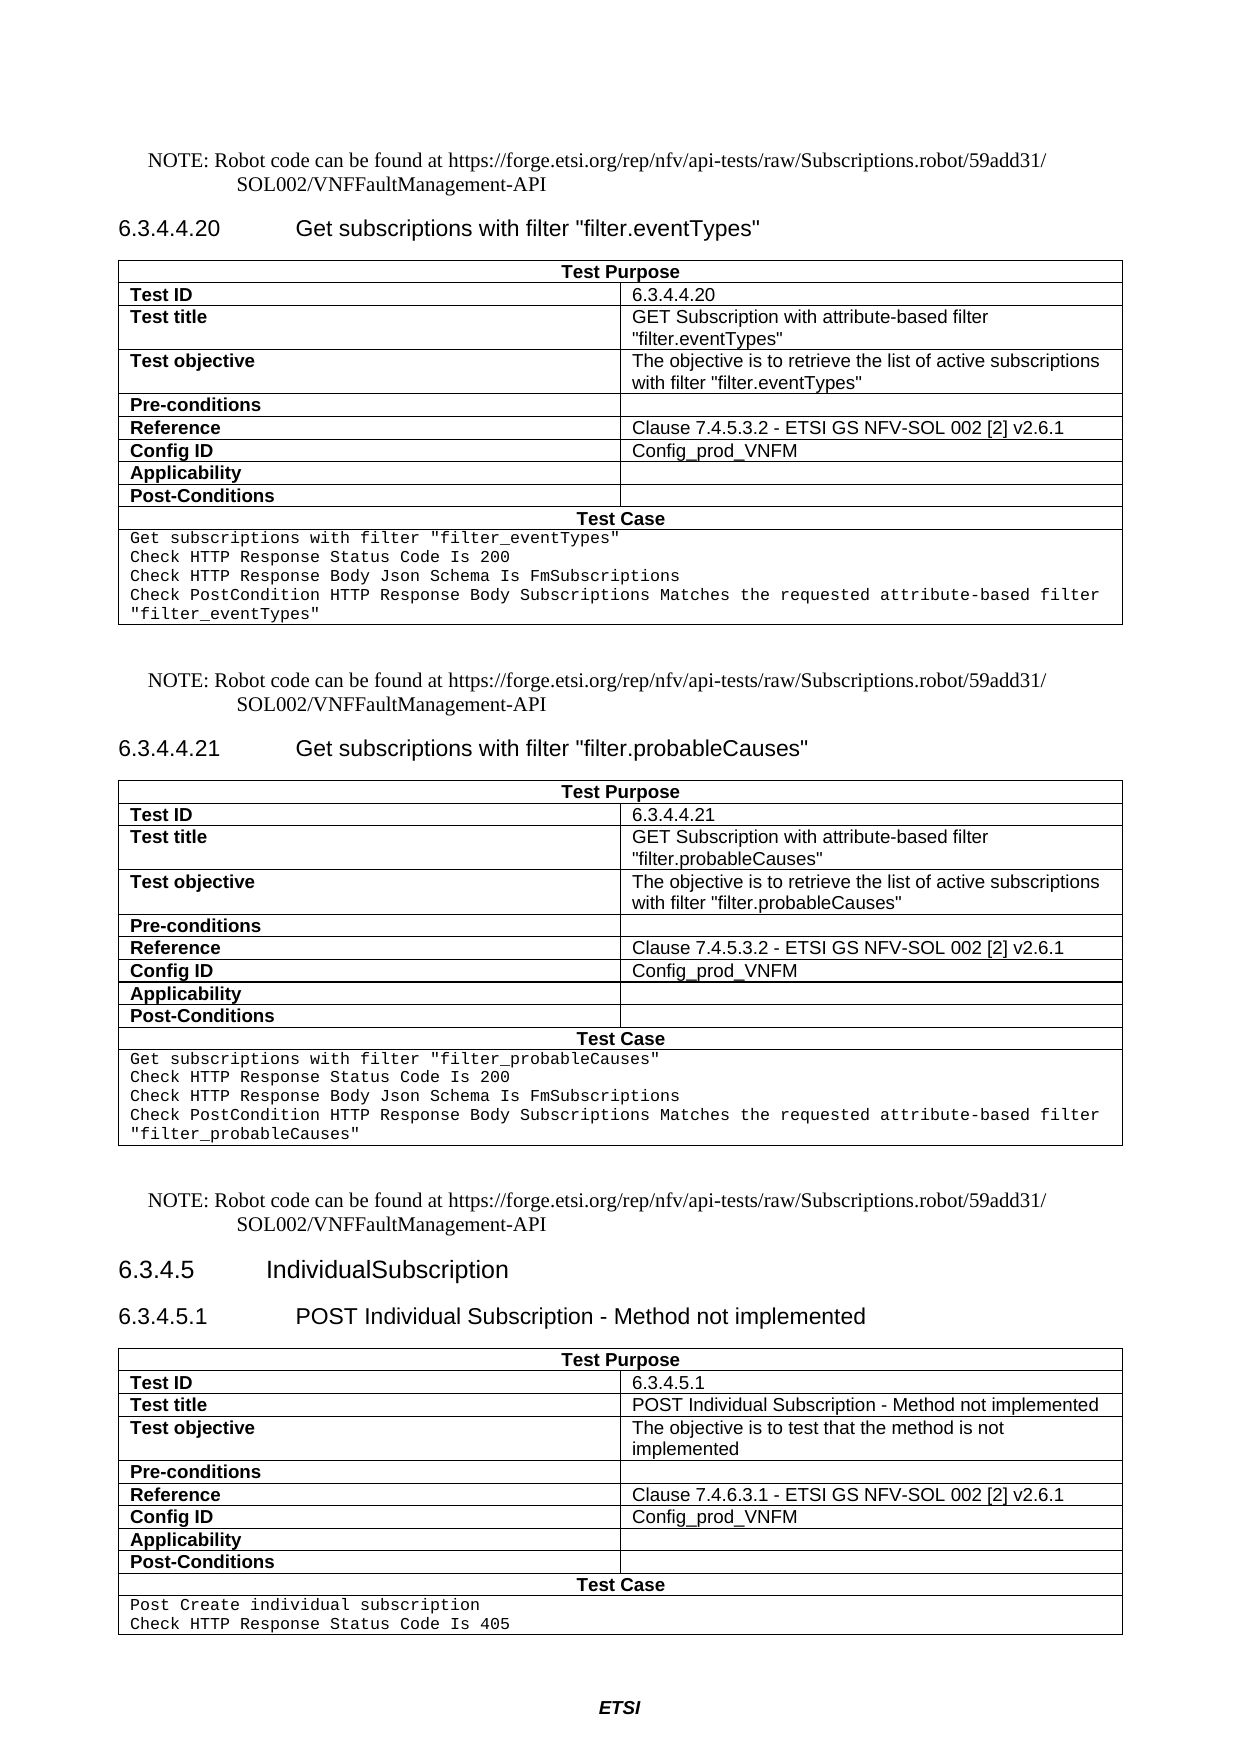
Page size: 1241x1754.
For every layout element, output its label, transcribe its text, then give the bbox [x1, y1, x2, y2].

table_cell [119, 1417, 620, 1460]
subtitle 6.3.4.5 IndividualSubscription [118, 1255, 1122, 1284]
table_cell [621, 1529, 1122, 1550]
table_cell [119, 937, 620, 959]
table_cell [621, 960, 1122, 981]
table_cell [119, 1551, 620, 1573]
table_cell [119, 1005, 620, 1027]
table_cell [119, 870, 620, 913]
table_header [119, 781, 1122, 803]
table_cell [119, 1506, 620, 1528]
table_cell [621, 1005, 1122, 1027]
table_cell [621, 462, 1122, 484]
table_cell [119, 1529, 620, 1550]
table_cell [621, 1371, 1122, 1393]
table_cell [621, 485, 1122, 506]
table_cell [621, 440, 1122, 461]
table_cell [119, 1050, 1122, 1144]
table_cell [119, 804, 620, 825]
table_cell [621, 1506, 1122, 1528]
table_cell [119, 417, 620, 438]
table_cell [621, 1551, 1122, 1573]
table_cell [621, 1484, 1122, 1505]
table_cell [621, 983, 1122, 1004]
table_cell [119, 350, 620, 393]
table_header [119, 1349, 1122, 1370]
subtitle 6.3.4.4.21 Get subscriptions with filter "filter.probableCauses" [118, 735, 1122, 761]
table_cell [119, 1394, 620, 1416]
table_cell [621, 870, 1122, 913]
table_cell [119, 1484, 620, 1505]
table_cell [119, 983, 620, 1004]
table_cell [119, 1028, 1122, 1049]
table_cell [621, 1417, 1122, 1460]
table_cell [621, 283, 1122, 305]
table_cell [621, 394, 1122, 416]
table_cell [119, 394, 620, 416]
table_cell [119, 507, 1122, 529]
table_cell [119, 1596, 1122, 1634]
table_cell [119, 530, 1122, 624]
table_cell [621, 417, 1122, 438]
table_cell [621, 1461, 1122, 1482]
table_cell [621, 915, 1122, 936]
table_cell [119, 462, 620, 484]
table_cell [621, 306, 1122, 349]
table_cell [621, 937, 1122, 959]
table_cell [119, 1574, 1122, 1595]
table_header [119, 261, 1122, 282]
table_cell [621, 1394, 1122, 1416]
subtitle 6.3.4.4.20 Get subscriptions with filter "filter.eventTypes" [118, 214, 1122, 241]
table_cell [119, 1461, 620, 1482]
text NOTE: Robot code can be found at https://forge.etsi.org/rep/nfv/api-tests/raw/Subscriptions.robot/59add31/SOL002/VNFFaultManagement-API [148, 148, 1122, 196]
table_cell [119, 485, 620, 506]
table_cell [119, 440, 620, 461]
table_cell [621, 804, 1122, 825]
text NOTE: Robot code can be found at https://forge.etsi.org/rep/nfv/api-tests/raw/Subscriptions.robot/59add31/SOL002/VNFFaultManagement-API [148, 668, 1122, 716]
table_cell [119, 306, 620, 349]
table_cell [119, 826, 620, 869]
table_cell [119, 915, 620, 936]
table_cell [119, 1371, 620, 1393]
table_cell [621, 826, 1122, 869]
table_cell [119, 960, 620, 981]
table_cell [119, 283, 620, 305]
subtitle 6.3.4.5.1 POST Individual Subscription - Method not implemented [118, 1303, 1122, 1329]
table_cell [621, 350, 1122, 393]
text NOTE: Robot code can be found at https://forge.etsi.org/rep/nfv/api-tests/raw/Subscriptions.robot/59add31/SOL002/VNFFaultManagement-API [148, 1188, 1122, 1236]
